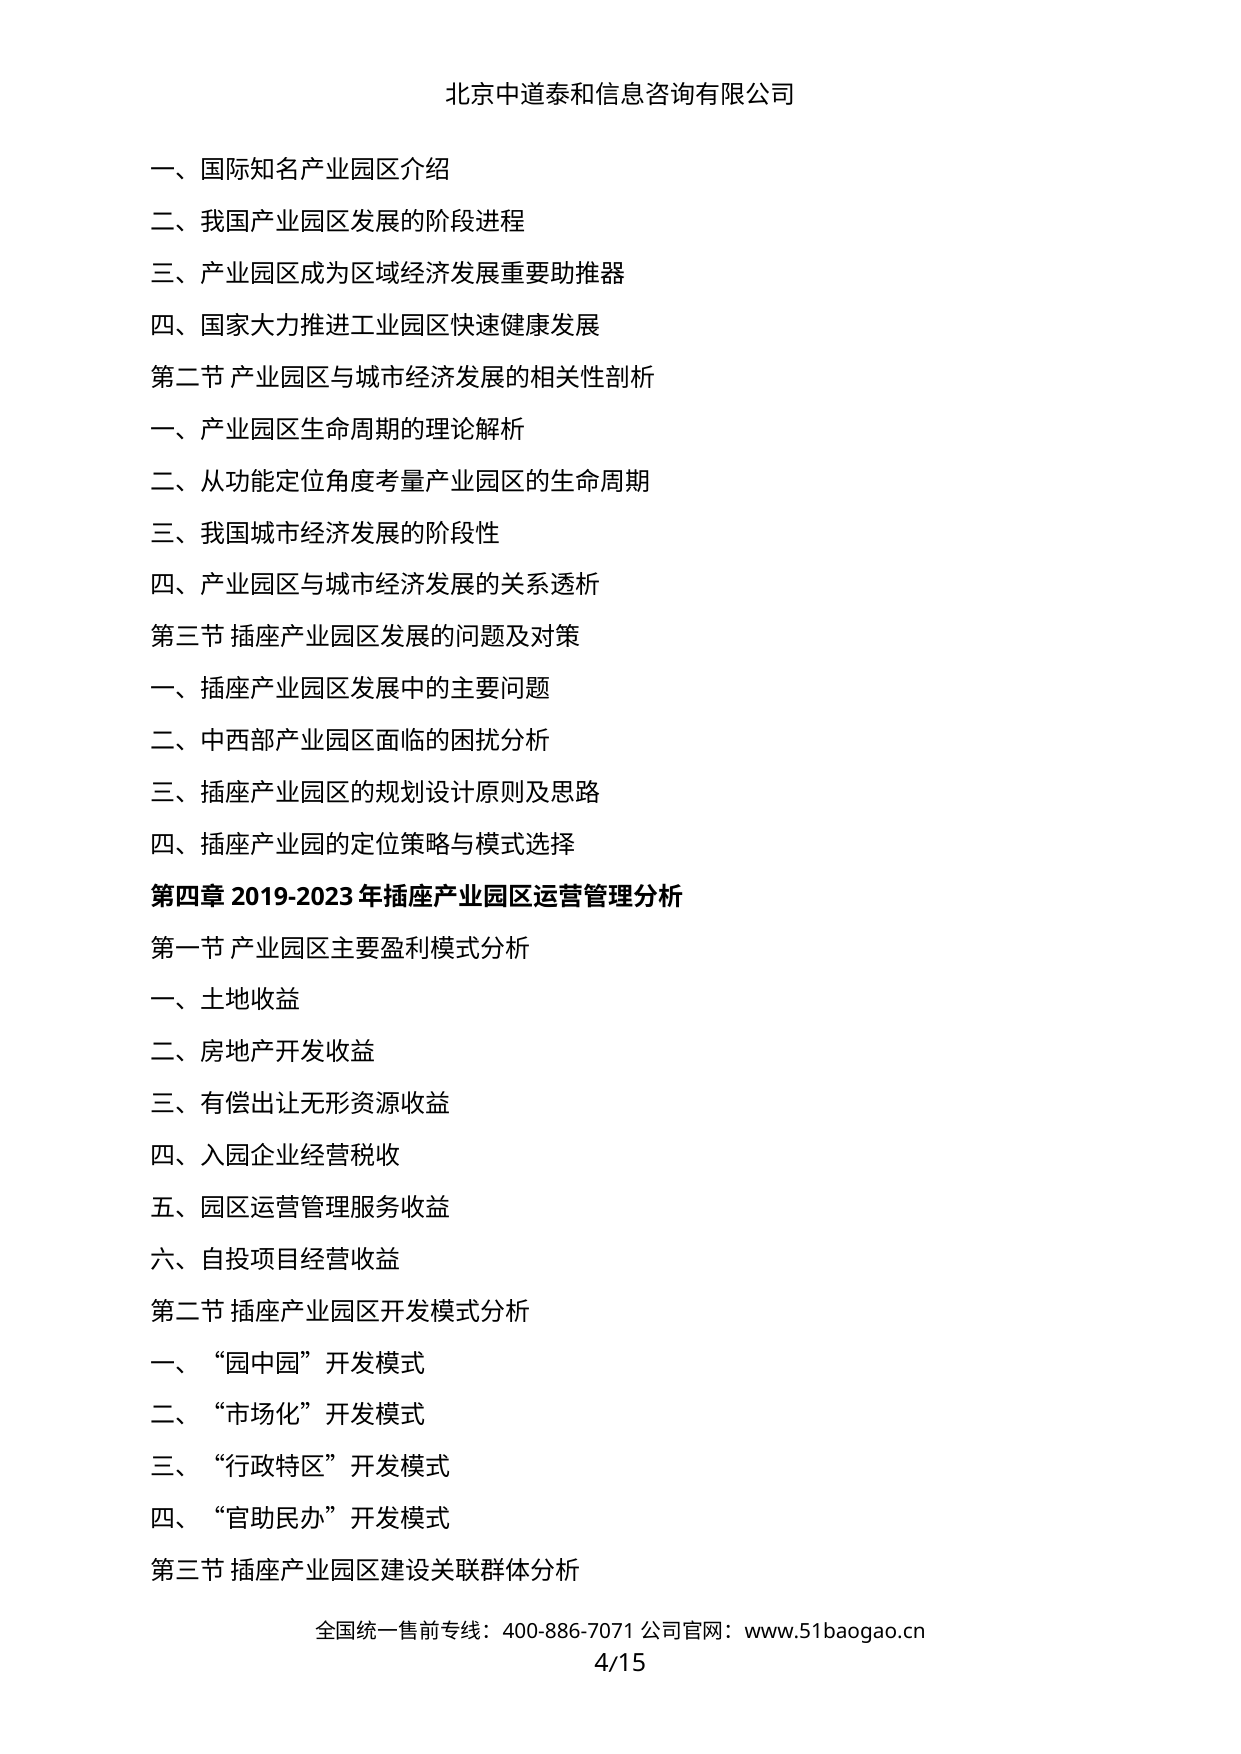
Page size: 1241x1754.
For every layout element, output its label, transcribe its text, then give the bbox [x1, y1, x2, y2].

text 三、“行政特区”开发模式 [150, 1447, 1090, 1483]
text 四、“官助民办”开发模式 [150, 1499, 1090, 1535]
text 二、中西部产业园区面临的困扰分析 [150, 721, 1090, 757]
text 第二节 插座产业园区开发模式分析 [150, 1291, 1090, 1327]
text 三、产业园区成为区域经济发展重要助推器 [150, 254, 1090, 290]
text 三、有偿出让无形资源收益 [150, 1084, 1090, 1120]
text 二、我国产业园区发展的阶段进程 [150, 202, 1090, 238]
text 第四章 2019-2023年插座产业园区运营管理分析 [150, 876, 1090, 912]
text 第三节 插座产业园区发展的问题及对策 [150, 617, 1090, 653]
text 第三节 插座产业园区建设关联群体分析 [150, 1551, 1090, 1587]
text 一、土地收益 [150, 980, 1090, 1016]
text 三、插座产业园区的规划设计原则及思路 [150, 772, 1090, 809]
text 一、“园中园”开发模式 [150, 1343, 1090, 1379]
text 四、国家大力推进工业园区快速健康发展 [150, 306, 1090, 342]
text 一、国际知名产业园区介绍 [150, 150, 1090, 186]
text 第二节 产业园区与城市经济发展的相关性剖析 [150, 357, 1090, 394]
text 四、插座产业园的定位策略与模式选择 [150, 824, 1090, 861]
text 二、房地产开发收益 [150, 1032, 1090, 1068]
text 二、“市场化”开发模式 [150, 1395, 1090, 1431]
text 五、园区运营管理服务收益 [150, 1187, 1090, 1224]
text 一、产业园区生命周期的理论解析 [150, 409, 1090, 446]
text 二、从功能定位角度考量产业园区的生命周期 [150, 461, 1090, 497]
text 三、我国城市经济发展的阶段性 [150, 513, 1090, 549]
text 四、入园企业经营税收 [150, 1136, 1090, 1172]
text 一、插座产业园区发展中的主要问题 [150, 669, 1090, 705]
text 四、产业园区与城市经济发展的关系透析 [150, 565, 1090, 601]
text 六、自投项目经营收益 [150, 1239, 1090, 1276]
text 第一节 产业园区主要盈利模式分析 [150, 928, 1090, 964]
